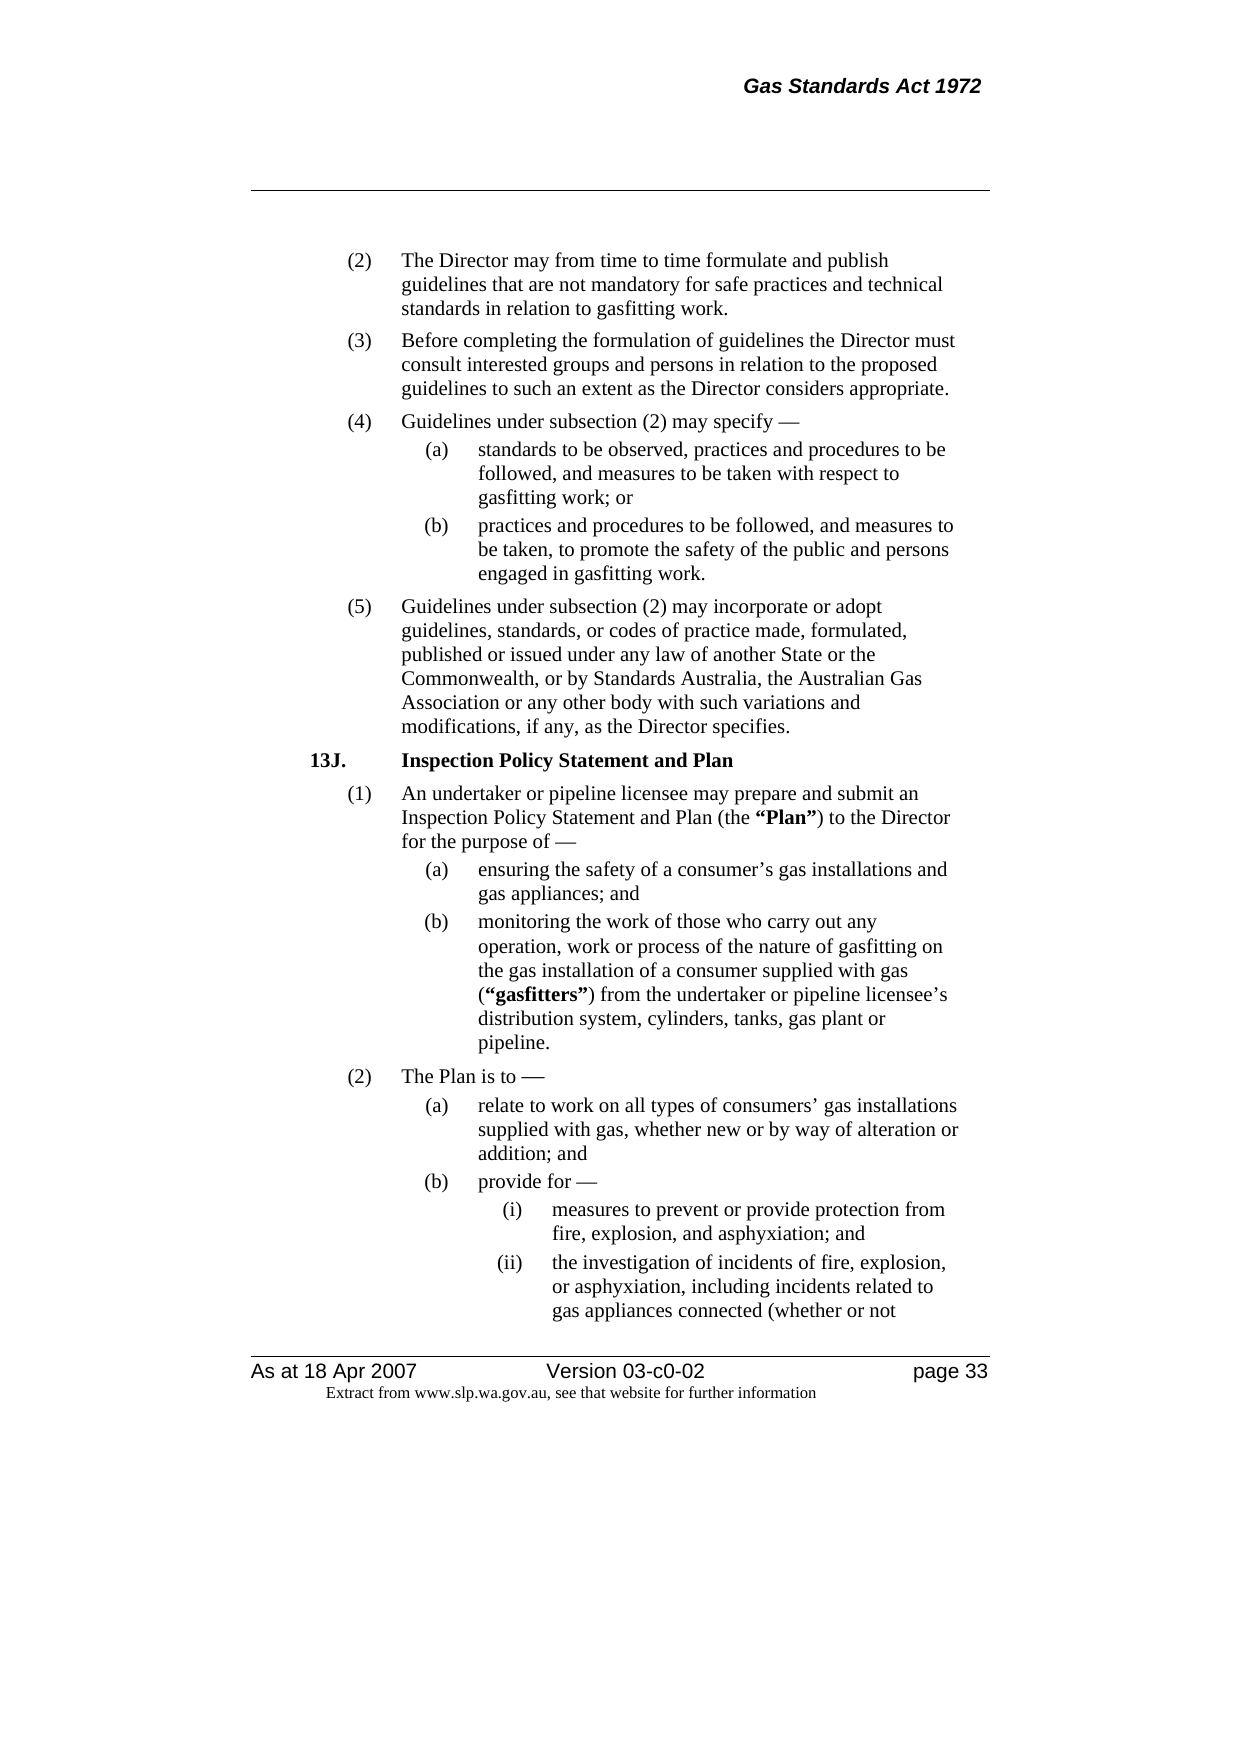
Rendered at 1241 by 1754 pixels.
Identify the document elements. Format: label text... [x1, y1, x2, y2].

text (b) monitoring the work of those who carry out any operation, work or process of the nature of gasfitting on the gas installation of a consumer supplied with gas (“gasfitters”) from the undertaker or pipeline licensee’s distribution system, cylinders, tanks, gas plant or pipeline. [389, 909, 960, 1054]
text (b) practices and procedures to be followed, and measures to be taken, to promote the safety of the public and persons engaged in gasfitting work. [389, 513, 960, 585]
text (3) Before completing the formulation of guidelines the Director must consult interested groups and persons in relation to the proposed guidelines to such an extent as the Director considers appropriate. [312, 328, 960, 400]
text (a) ensuring the safety of a consumer’s gas installations and gas appliances; and [389, 857, 960, 905]
text (i) measures to prevent or provide protection from fire, explosion, and asphyxiation; and [463, 1197, 960, 1245]
text (b) provide for — [389, 1169, 960, 1193]
text (5) Guidelines under subsection (2) may incorporate or adopt guidelines, standards, or codes of practice made, formulated, published or issued under any law of another State or the Commonwealth, or by Standards Australia, the Australian Gas Association or any other body with such variations and modifications, if any, as the Director specifies. [312, 594, 960, 738]
text (1) An undertaker or pipeline licensee may prepare and submit an Inspection Policy Statement and Plan (the “Plan”) to the Director for the purpose of — [312, 781, 960, 853]
subtitle 13J. Inspection Policy Statement and Plan [309, 748, 960, 772]
text (a) standards to be observed, practices and procedures to be followed, and measures to be taken with respect to gasfitting work; or [389, 437, 960, 509]
text (2) The Director may from time to time formulate and publish guidelines that are not mandatory for safe practices and technical standards in relation to gasfitting work. [312, 247, 960, 320]
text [463, 1249, 960, 1322]
text (2) The Plan is to — [312, 1062, 960, 1088]
text (4) Guidelines under subsection (2) may specify — [312, 408, 960, 433]
text (a) relate to work on all types of consumers’ gas installations supplied with gas, whether new or by way of alteration or addition; and [389, 1093, 960, 1165]
